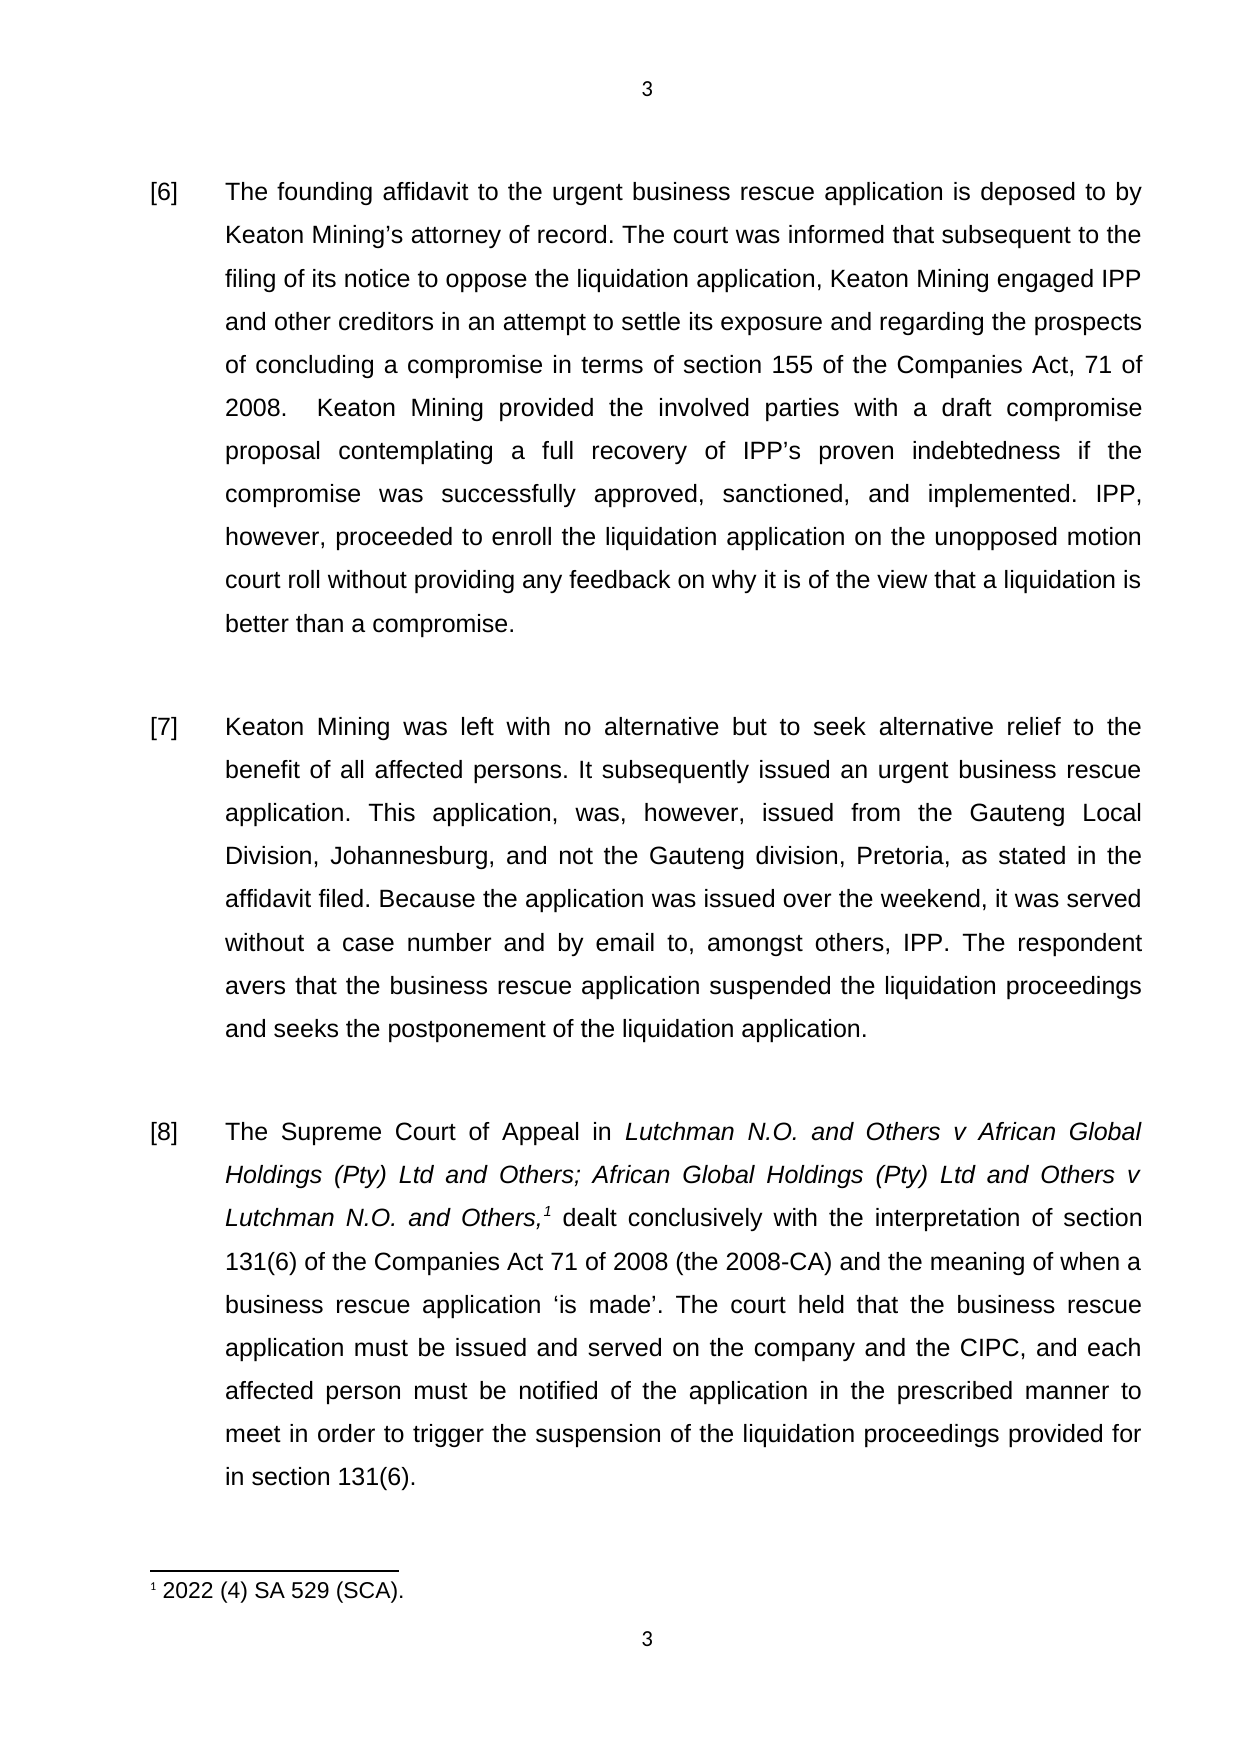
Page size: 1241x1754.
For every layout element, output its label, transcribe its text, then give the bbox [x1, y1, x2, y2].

text [8] The Supreme Court of Appeal in Lutchman N.O. and Others v African Global Holdings (Pty) Ltd and Others; African Global Holdings (Pty) Ltd and Others v Lutchman N.O. and Others, dealt conclusively with the interpretation of section 131(6) of the Companies Act 71 of 2008 (the 2008-CA) and the meaning of when a business rescue application ‘is made’. The court held that the business rescue application must be issued and served on the company and the CIPC, and each affected person must be notified of the application in the prescribed manner to meet in order to trigger the suspension of the liquidation proceedings provided for in section 131(6). [150, 1117, 1144, 1491]
text [7] Keaton Mining was left with no alternative but to seek alternative relief to the benefit of all affected persons. It subsequently issued an urgent business rescue application. This application, was, however, issued from the Gauteng Local Division, Johannesburg, and not the Gauteng division, Pretoria, as stated in the affidavit filed. Because the application was issued over the weekend, it was served without a case number and by email to, amongst others, IPP. The respondent avers that the business rescue application suspended the liquidation proceedings and seeks the postponement of the liquidation application. [150, 712, 1144, 1042]
text [6] The founding affidavit to the urgent business rescue application is deposed to by Keaton Mining’s attorney of record. The court was informed that subsequent to the filing of its notice to oppose the liquidation application, Keaton Mining engaged IPP and other creditors in an attempt to settle its exposure and regarding the prospects of concluding a compromise in terms of section 155 of the Companies Act, 71 of 2008. Keaton Mining provided the involved parties with a draft compromise proposal contemplating a full recovery of IPP’s proven indebtedness if the compromise was successfully approved, sanctioned, and implemented. IPP, however, proceeded to enroll the liquidation application on the unopposed motion court roll without providing any feedback on why it is of the view that a liquidation is better than a compromise. [150, 177, 1144, 637]
